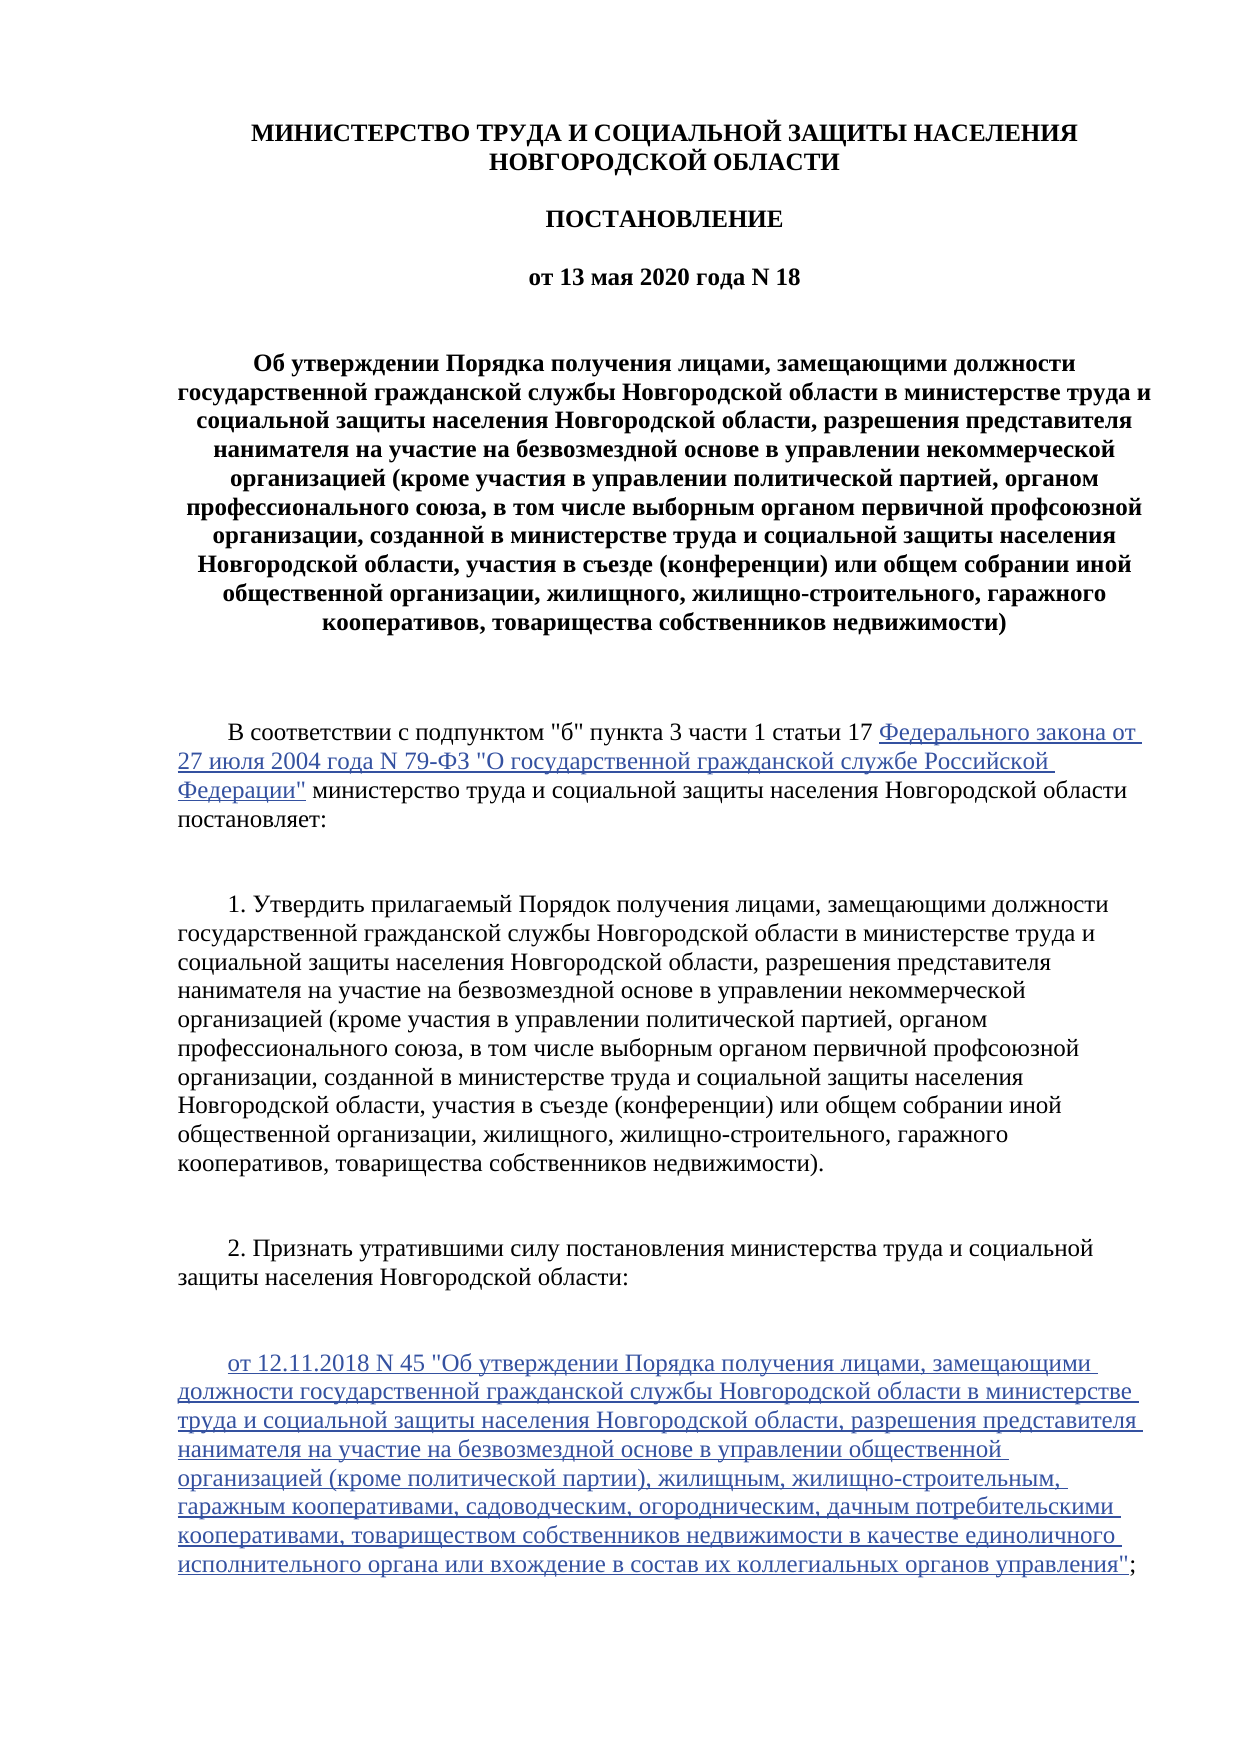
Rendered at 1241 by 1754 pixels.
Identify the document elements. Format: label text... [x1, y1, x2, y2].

text В соответствии с подпунктом "б" пункта 3 части 1 статьи 17 Федерального закона от 27 июля 2004 года N 79-ФЗ "О государственной гражданской службе Российской Федерации" министерство труда и социальной защиты населения Новгородской области постановляет: [177, 717, 1152, 860]
text 2. Признать утратившими силу постановления министерства труда и социальной защиты населения Новгородской области: [177, 1233, 1152, 1319]
text от 12.11.2018 N 45 "Об утверждении Порядка получения лицами, замещающими должности государственной гражданской службы Новгородской области в министерстве труда и социальной защиты населения Новгородской области, разрешения представителя нанимателя на участие на безвозмездной основе в управлении общественной организацией (кроме политической партии), жилищным, жилищно-строительным, гаражным кооперативами, садоводческим, огородническим, дачным потребительскими кооперативами, товариществом собственников недвижимости в качестве единоличного исполнительного органа или вхождение в состав их коллегиальных органов управления"; [177, 1348, 1152, 1606]
text МИНИСТЕРСТВО ТРУДА И СОЦИАЛЬНОЙ ЗАЩИТЫ НАСЕЛЕНИЯ НОВГОРОДСКОЙ ОБЛАСТИ ПОСТАНОВЛЕНИЕ от 13 мая 2020 года N 18 Об утверждении Порядка получения лицами, замещающими должности государственной гражданской службы Новгородской области в министерстве труда и социальной защиты населения Новгородской области, разрешения представителя нанимателя на участие на безвозмездной основе в управлении некоммерческой организацией (кроме участия в управлении политической партией, органом профессионального союза, в том числе выборным органом первичной профсоюзной организации, созданной в министерстве труда и социальной защиты населения Новгородской области, участия в съезде (конференции) или общем собрании иной общественной организации, жилищного, жилищно-строительного, гаражного кооперативов, товарищества собственников недвижимости) [177, 118, 1152, 636]
text 1. Утвердить прилагаемый Порядок получения лицами, замещающими должности государственной гражданской службы Новгородской области в министерстве труда и социальной защиты населения Новгородской области, разрешения представителя нанимателя на участие на безвозмездной основе в управлении некоммерческой организацией (кроме участия в управлении политической партией, органом профессионального союза, в том числе выборным органом первичной профсоюзной организации, созданной в министерстве труда и социальной защиты населения Новгородской области, участия в съезде (конференции) или общем собрании иной общественной организации, жилищного, жилищно-строительного, гаражного кооперативов, товарищества собственников недвижимости). [177, 889, 1152, 1205]
